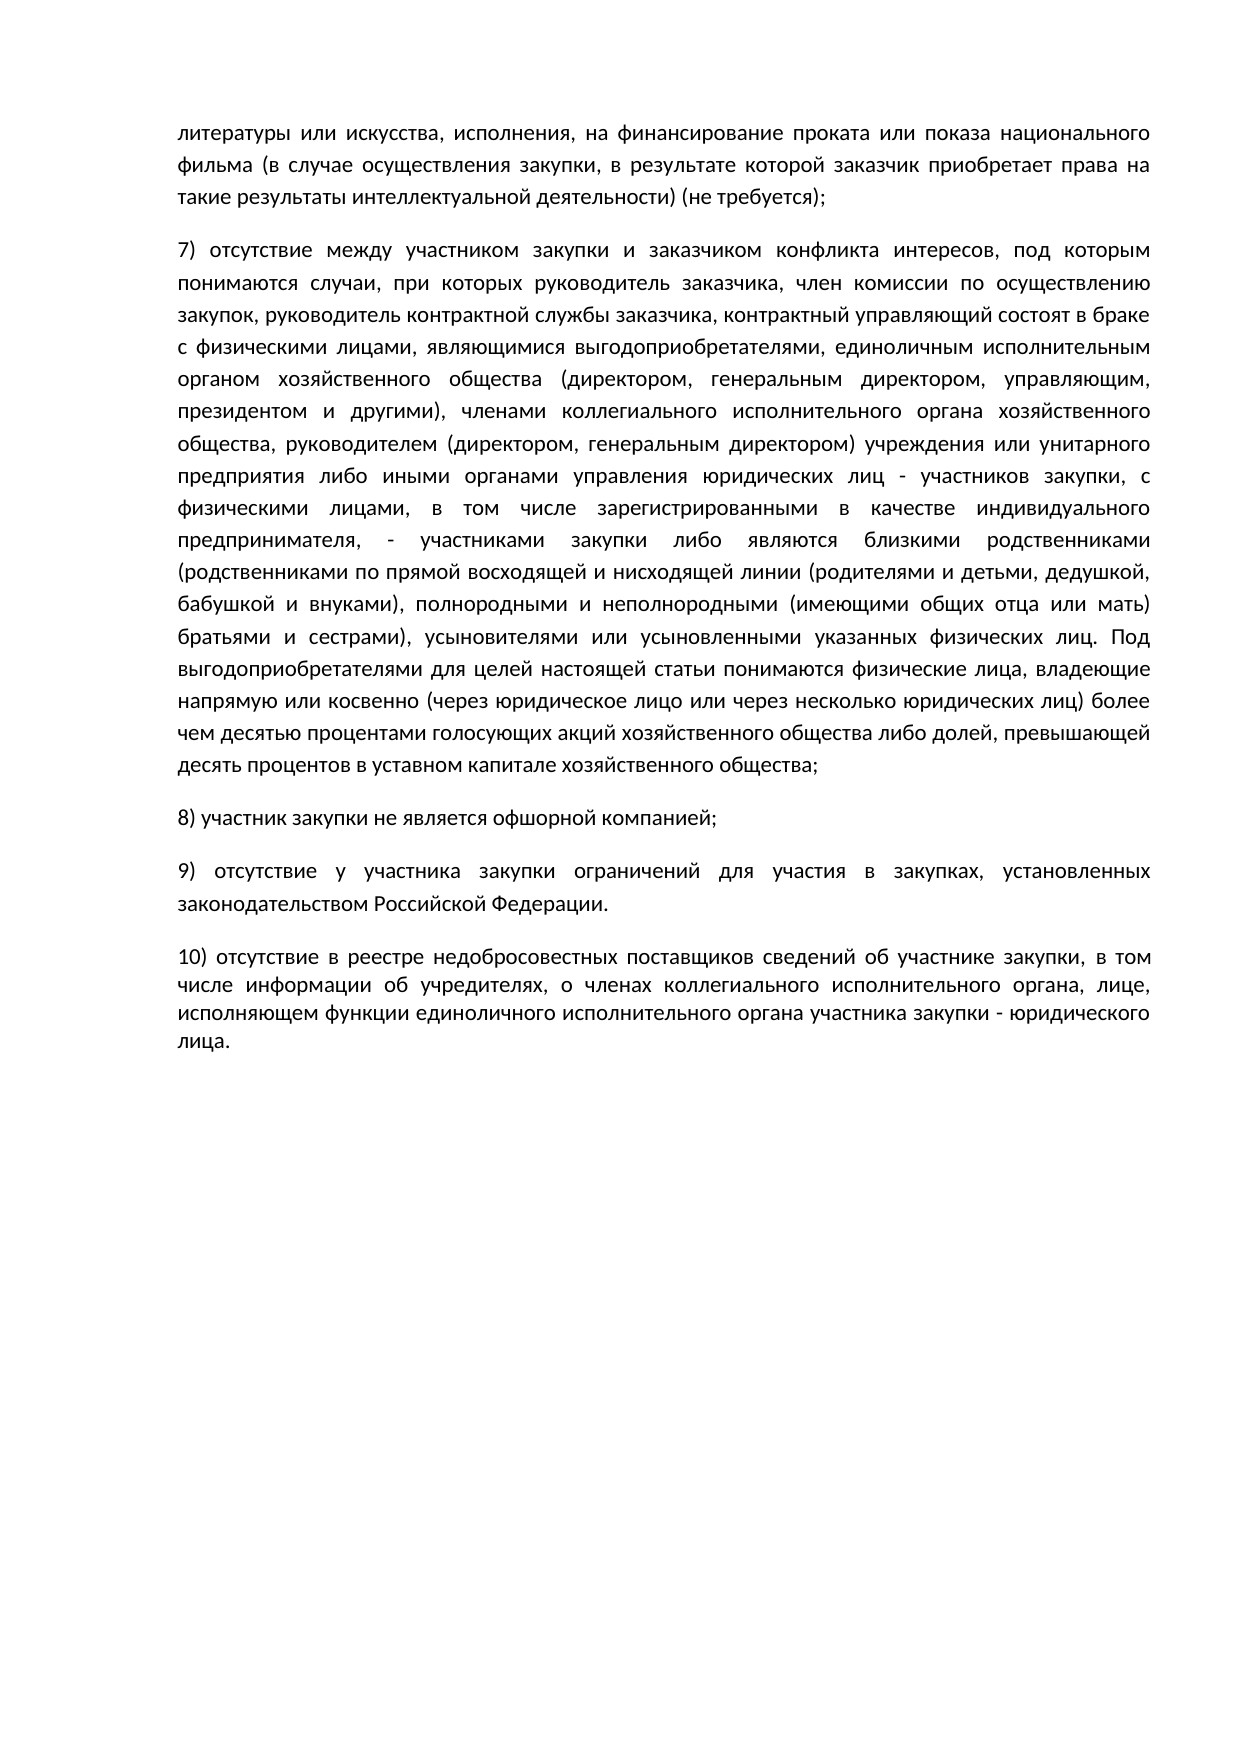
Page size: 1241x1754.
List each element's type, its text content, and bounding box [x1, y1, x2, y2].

text 8) участник закупки не является офшорной компанией; [177, 803, 1152, 832]
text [177, 118, 1152, 211]
text 7) отсутствие между участником закупки и заказчиком конфликта интересов, под которым понимаются случаи, при которых руководитель заказчика, член комиссии по осуществлению закупок, руководитель контрактной службы заказчика, контрактный управляющий состоят в браке с физическими лицами, являющимися выгодоприобретателями, единоличным исполнительным органом хозяйственного общества (директором, генеральным директором, управляющим, президентом и другими), членами коллегиального исполнительного органа хозяйственного общества, руководителем (директором, генеральным директором) учреждения или унитарного предприятия либо иными органами управления юридических лиц - участников закупки, с физическими лицами, в том числе зарегистрированными в качестве индивидуального предпринимателя, - участниками закупки либо являются близкими родственниками (родственниками по прямой восходящей и нисходящей линии (родителями и детьми, дедушкой, бабушкой и внуками), полнородными и неполнородными (имеющими общих отца или мать) братьями и сестрами), усыновителями или усыновленными указанных физических лиц. Под выгодоприобретателями для целей настоящей статьи понимаются физические лица, владеющие напрямую или косвенно (через юридическое лицо или через несколько юридических лиц) более чем десятью процентами голосующих акций хозяйственного общества либо долей, превышающей десять процентов в уставном капитале хозяйственного общества; [177, 236, 1152, 778]
text 9) отсутствие у участника закупки ограничений для участия в закупках, установленных законодательством Российской Федерации. [177, 857, 1152, 917]
text 10) отсутствие в реестре недобросовестных поставщиков сведений об участнике закупки, в том числе информации об учредителях, о членах коллегиального исполнительного органа, лице, исполняющем функции единоличного исполнительного органа участника закупки - юридического лица. [177, 942, 1152, 1054]
